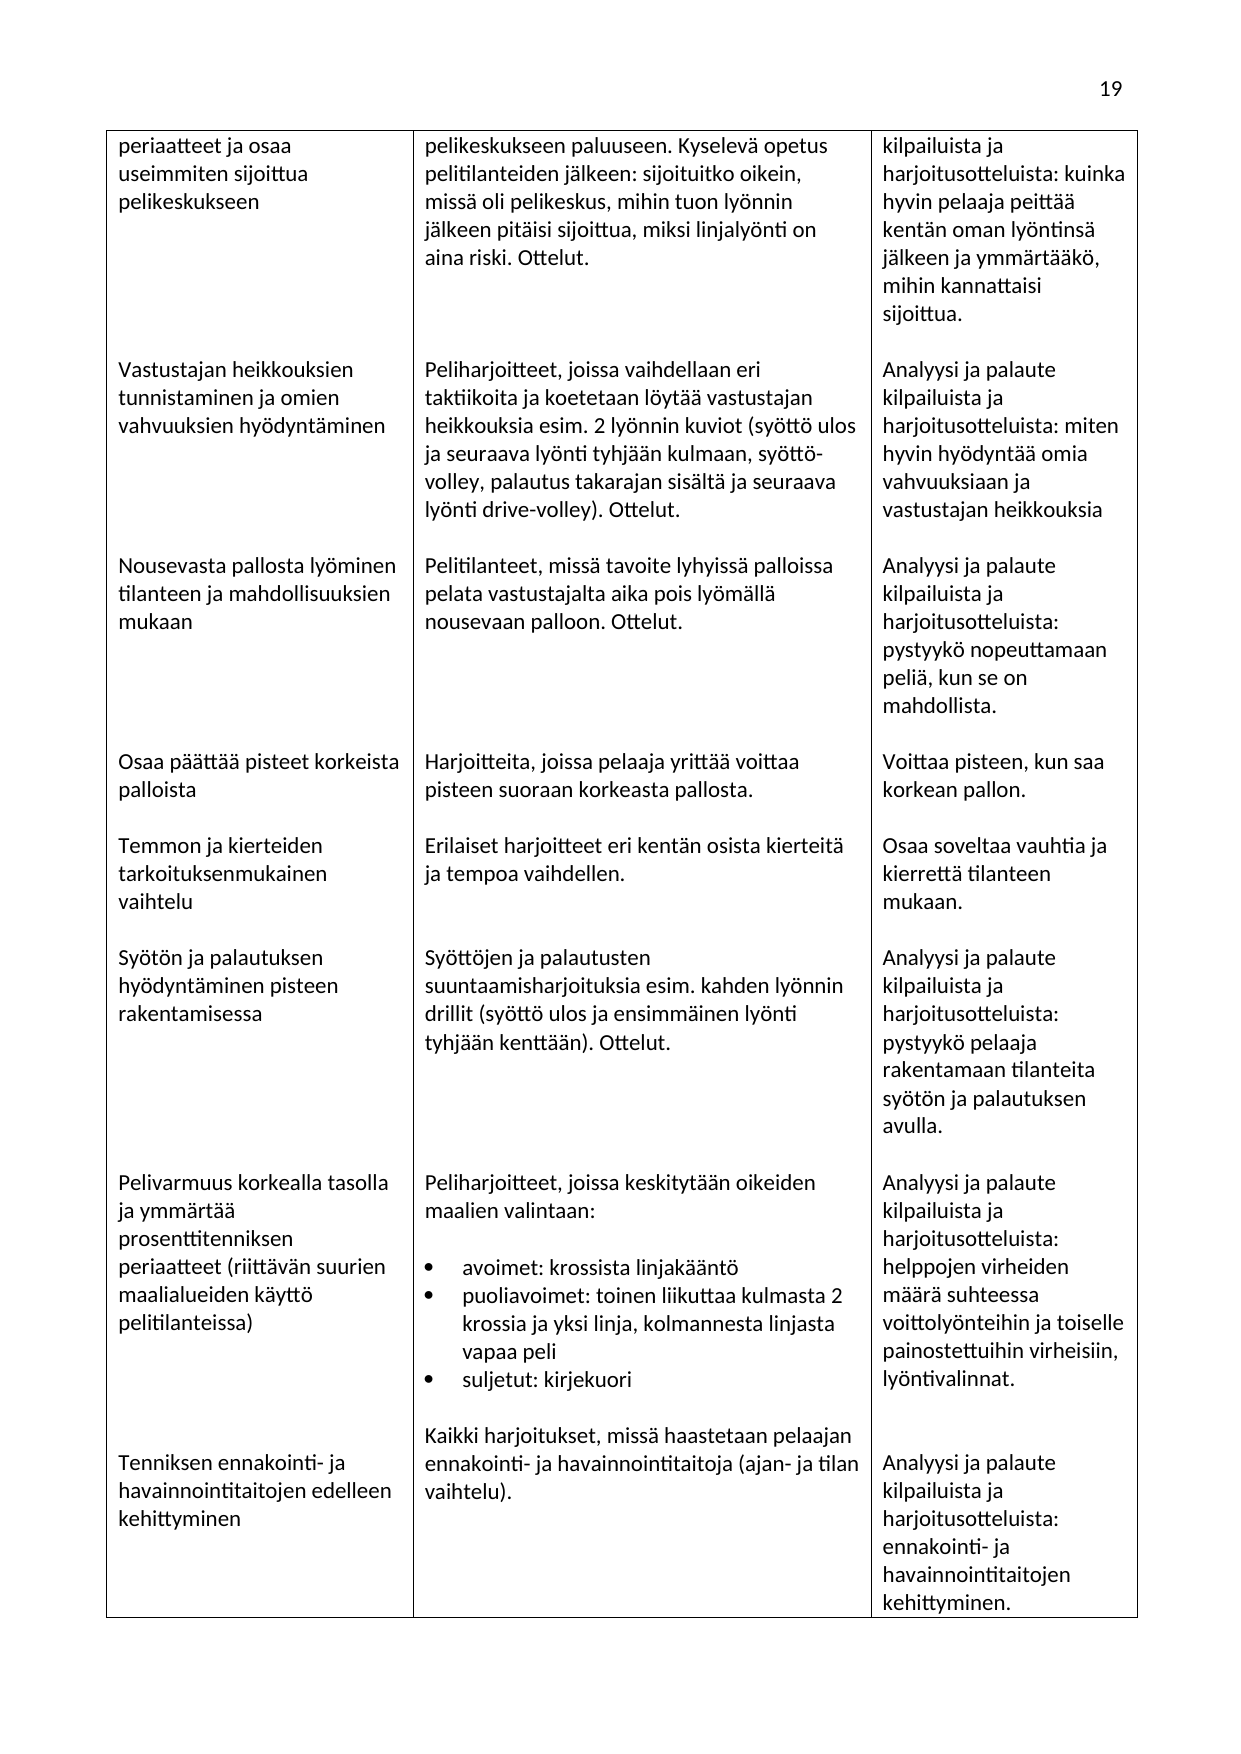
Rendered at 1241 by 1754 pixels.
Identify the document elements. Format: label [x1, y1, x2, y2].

table_cell [414, 131, 871, 1617]
table_cell [107, 131, 413, 1617]
table_cell [872, 131, 1137, 1617]
